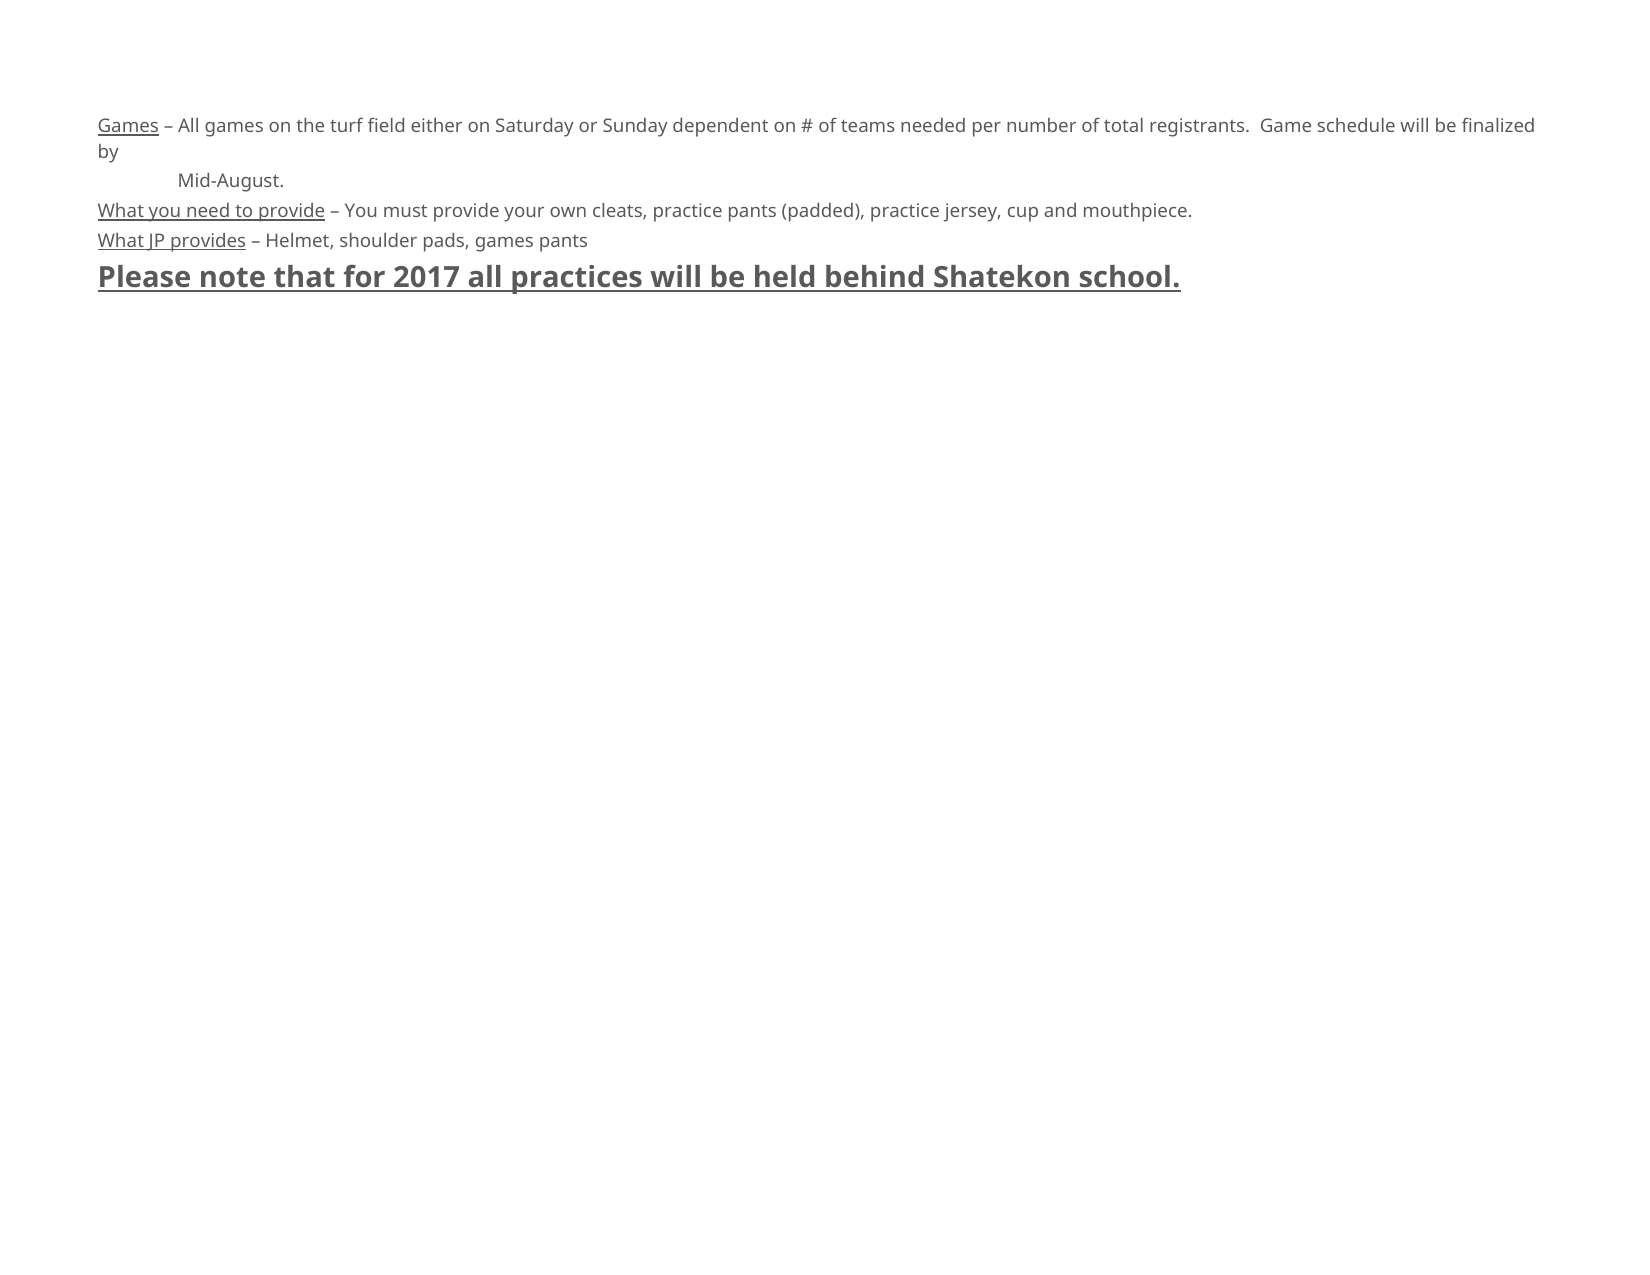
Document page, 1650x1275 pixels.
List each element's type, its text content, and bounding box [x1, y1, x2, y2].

text What you need to provide – You must provide your own cleats, practice pants (padded), practice jersey, cup and mouthpiece. [97, 197, 1552, 223]
text Please note that for 2017 all practices will be held behind Shatekon school. [97, 257, 1552, 296]
text Games – All games on the turf field either on Saturday or Sunday dependent on # of teams needed per number of total registrants. Game schedule will be finalized by [97, 112, 1552, 163]
text What JP provides – Helmet, shoulder pads, games pants [97, 227, 1552, 253]
text Mid-August. [97, 168, 1552, 193]
